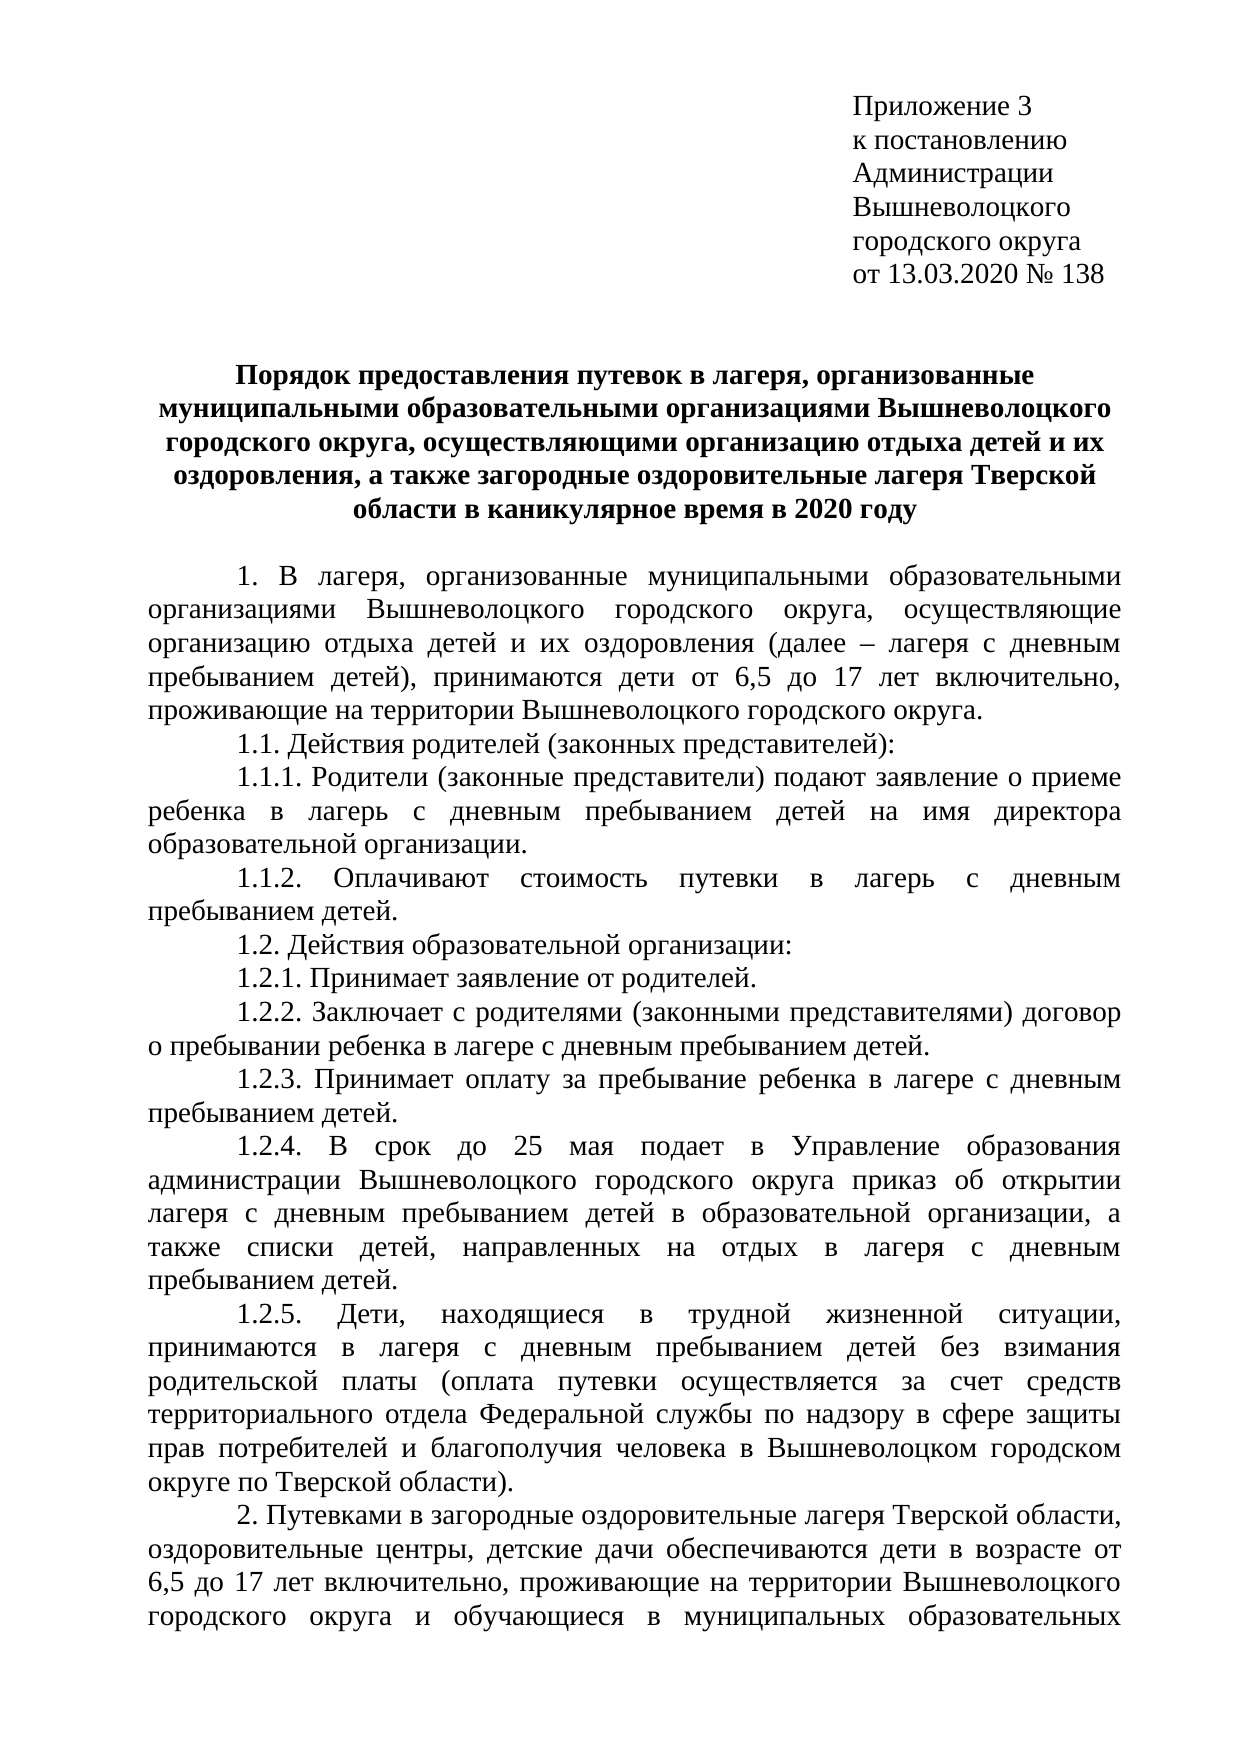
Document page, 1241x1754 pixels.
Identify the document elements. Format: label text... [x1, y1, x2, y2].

text 1.1.1. Родители (законные представители) подают заявление о приеме ребенка в лагерь с дневным пребыванием детей на имя директора образовательной организации. [148, 759, 1122, 860]
text 1.2.5. Дети, находящиеся в трудной жизненной ситуации, принимаются в лагеря с дневным пребыванием детей без взимания родительской платы (оплата путевки осуществляется за счет средств территориального отдела Федеральной службы по надзору в сфере защиты прав потребителей и благополучия человека в Вышневолоцком городском округе по Тверской области). [148, 1296, 1122, 1497]
text 1.2.4. В срок до 25 мая подает в Управление образования администрации Вышневолоцкого городского округа приказ об открытии лагеря с дневным пребыванием детей в образовательной организации, а также списки детей, направленных на отдых в лагеря с дневным пребыванием детей. [148, 1128, 1122, 1296]
text Порядок предоставления путевок в лагеря, организованные муниципальными образовательными организациями Вышневолоцкого городского округа, осуществляющими организацию отдыха детей и их оздоровления, а также загородные оздоровительные лагеря Тверской области в каникулярное время в 2020 году [148, 357, 1122, 524]
text 1. В лагеря, организованные муниципальными образовательными организациями Вышневолоцкого городского округа, осуществляющие организацию отдыха детей и их оздоровления (далее – лагеря с дневным пребыванием детей), принимаются дети от 6,5 до 17 лет включительно, проживающие на территории Вышневолоцкого городского округа. [148, 558, 1122, 726]
table_header Приложение 3 к постановлению Администрации Вышневолоцкого городского округа от 13.03.2020 № 138 [841, 89, 1121, 290]
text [148, 1497, 1122, 1631]
text 1.2.3. Принимает оплату за пребывание ребенка в лагере с дневным пребыванием детей. [148, 1061, 1122, 1128]
text 1.2.1. Принимает заявление от родителей. [148, 961, 1122, 994]
text 1.2.2. Заключает с родителями (законными представителями) договор о пребывании ребенка в лагере с дневным пребыванием детей. [148, 994, 1122, 1061]
text 1.1. Действия родителей (законных представителей): [148, 726, 1122, 759]
text 1.2. Действия образовательной организации: [148, 927, 1122, 961]
text 1.1.2. Оплачивают стоимость путевки в лагерь с дневным пребыванием детей. [148, 860, 1122, 927]
